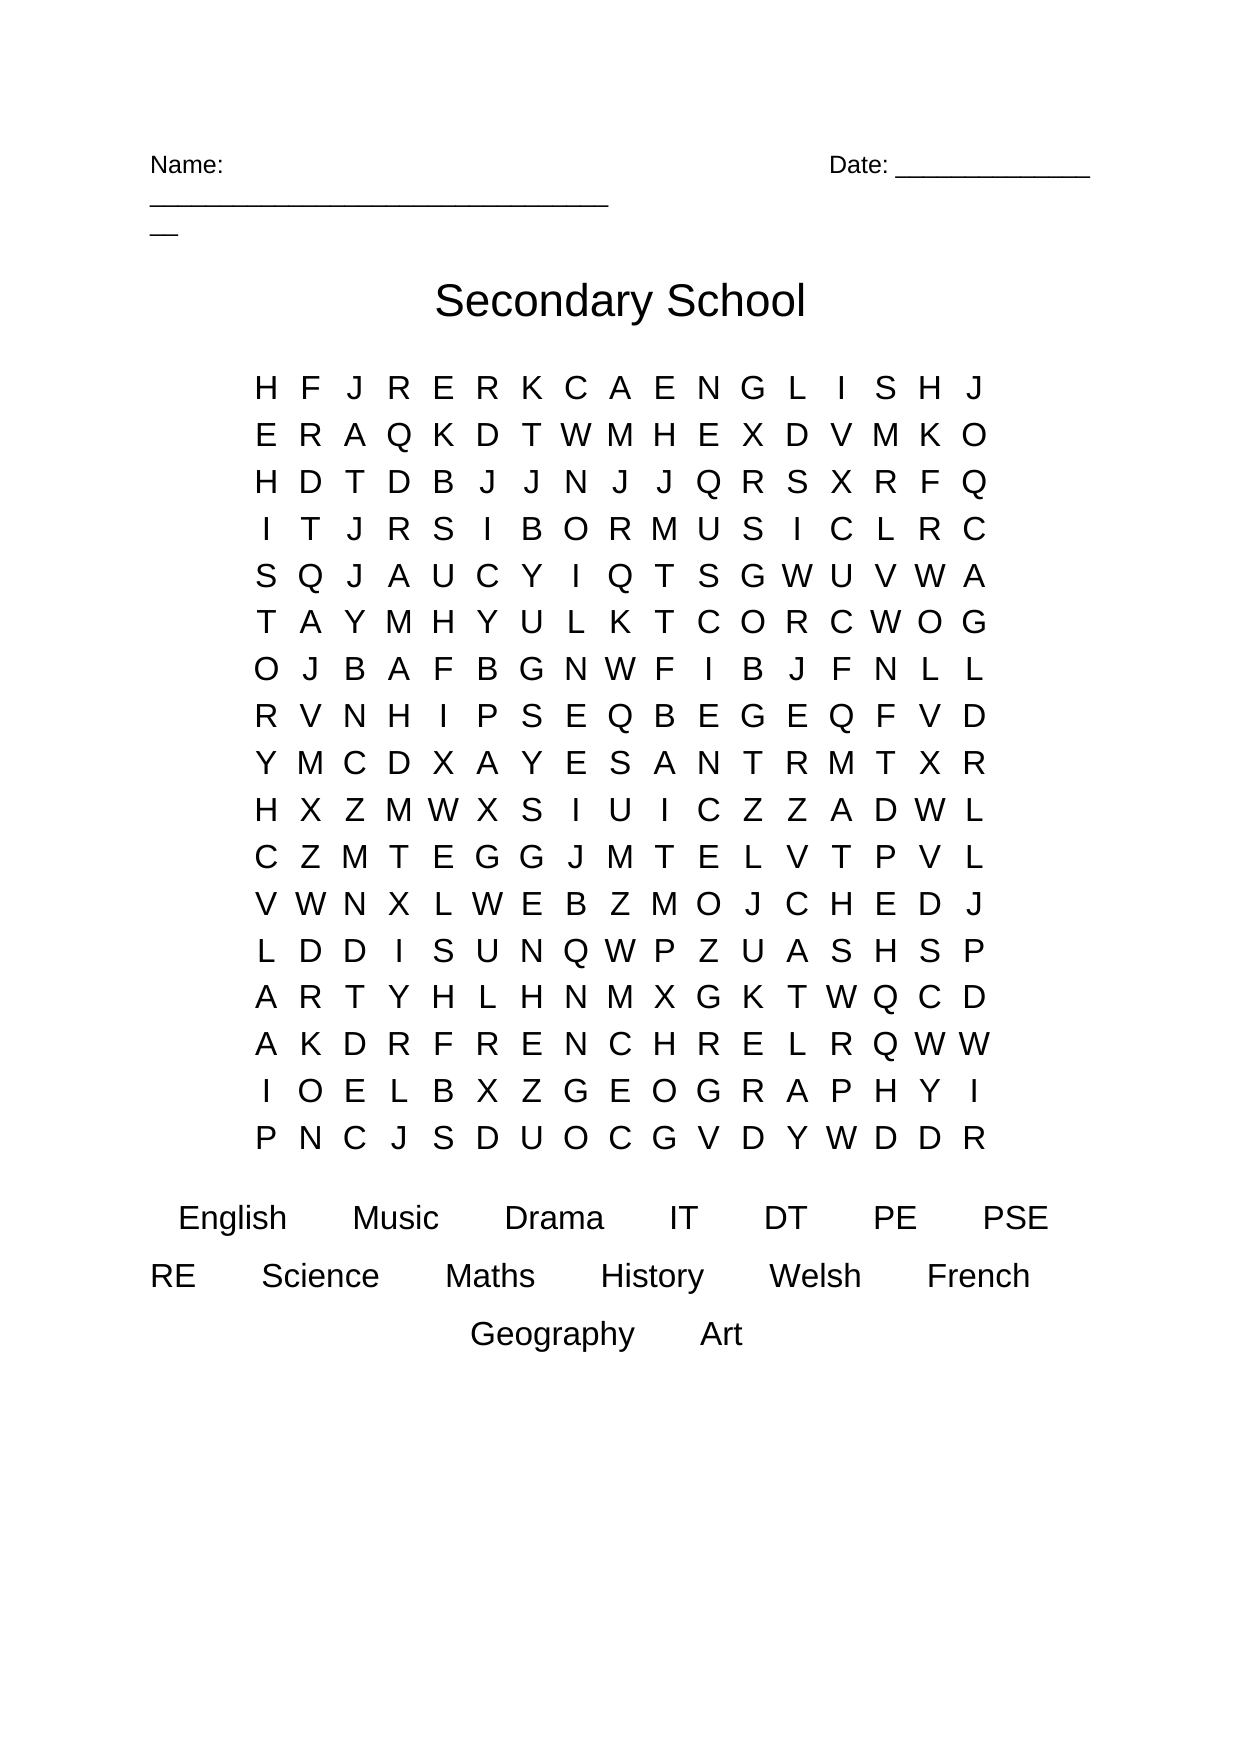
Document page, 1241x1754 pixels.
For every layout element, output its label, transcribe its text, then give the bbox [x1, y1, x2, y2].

title Secondary School [150, 274, 1090, 326]
table_cell V [244, 880, 288, 926]
table_header A [598, 364, 642, 411]
table_cell Y [465, 598, 509, 645]
table_cell A [244, 1020, 288, 1067]
table_cell U [819, 551, 863, 598]
table_cell A [952, 551, 996, 598]
table_cell G [510, 833, 554, 879]
table_cell J [510, 458, 554, 504]
table_cell S [421, 505, 465, 551]
table_cell Y [244, 739, 288, 786]
table_cell I [686, 645, 731, 692]
table_cell H [377, 692, 421, 739]
table_cell V [775, 833, 819, 879]
table_cell D [952, 973, 996, 1020]
table_cell E [554, 739, 598, 786]
table_cell I [642, 786, 686, 833]
table_cell Z [288, 833, 332, 879]
table_cell R [952, 1114, 996, 1161]
table_cell G [731, 692, 775, 739]
table_cell D [377, 458, 421, 504]
table_cell R [288, 411, 332, 458]
table_cell U [421, 551, 465, 598]
table_cell P [642, 926, 686, 973]
table_cell P [952, 926, 996, 973]
table_cell R [775, 598, 819, 645]
table_cell C [598, 1020, 642, 1067]
table_cell E [731, 1020, 775, 1067]
table_cell H [819, 880, 863, 926]
text English Music Drama IT DT PE PSE RE Science Maths History Welsh French Geography Art [150, 1198, 1090, 1352]
table_cell R [598, 505, 642, 551]
table_cell E [554, 692, 598, 739]
table_cell I [244, 1067, 288, 1114]
table_cell L [377, 1067, 421, 1114]
table_cell D [908, 880, 952, 926]
table_cell J [642, 458, 686, 504]
table_cell C [819, 505, 863, 551]
table_cell O [288, 1067, 332, 1114]
table_cell J [288, 645, 332, 692]
table_cell P [863, 833, 908, 879]
table_cell X [288, 786, 332, 833]
table_header K [510, 364, 554, 411]
table_cell F [421, 1020, 465, 1067]
table_cell J [333, 551, 377, 598]
table_cell W [598, 926, 642, 973]
table_cell Q [554, 926, 598, 973]
table_cell W [775, 551, 819, 598]
table_cell M [863, 411, 908, 458]
table_cell R [731, 1067, 775, 1114]
table_cell C [908, 973, 952, 1020]
table_cell J [598, 458, 642, 504]
table_cell P [819, 1067, 863, 1114]
table_cell D [377, 739, 421, 786]
table_cell T [333, 458, 377, 504]
table_cell M [642, 505, 686, 551]
table_cell O [952, 411, 996, 458]
table_cell Q [288, 551, 332, 598]
table_cell D [908, 1114, 952, 1161]
table_cell U [731, 926, 775, 973]
table_cell Z [333, 786, 377, 833]
table_cell R [952, 739, 996, 786]
table_cell E [686, 833, 731, 879]
table_cell D [731, 1114, 775, 1161]
table_cell E [421, 833, 465, 879]
table_header L [775, 364, 819, 411]
table_cell S [510, 692, 554, 739]
table_cell I [377, 926, 421, 973]
table_cell G [686, 973, 731, 1020]
table_cell Q [686, 458, 731, 504]
table_cell D [333, 1020, 377, 1067]
table_cell Y [908, 1067, 952, 1114]
table_cell Z [731, 786, 775, 833]
table_cell G [731, 551, 775, 598]
table_cell G [642, 1114, 686, 1161]
table_cell H [863, 926, 908, 973]
table_cell B [465, 645, 509, 692]
table_cell Q [598, 551, 642, 598]
table_cell L [863, 505, 908, 551]
table_header F [288, 364, 332, 411]
table_cell W [288, 880, 332, 926]
table_cell M [642, 880, 686, 926]
table_cell B [554, 880, 598, 926]
table_cell Q [377, 411, 421, 458]
table_cell T [333, 973, 377, 1020]
table_cell Z [686, 926, 731, 973]
table_cell N [686, 739, 731, 786]
table_cell R [244, 692, 288, 739]
table_cell M [288, 739, 332, 786]
table_cell O [244, 645, 288, 692]
table_cell C [598, 1114, 642, 1161]
table_cell R [377, 505, 421, 551]
table_cell U [510, 1114, 554, 1161]
table_cell Q [819, 692, 863, 739]
table_header Date: ______________ [620, 150, 1090, 274]
table_cell O [642, 1067, 686, 1114]
table_cell P [244, 1114, 288, 1161]
table_cell G [952, 598, 996, 645]
table_cell T [642, 598, 686, 645]
table_cell O [686, 880, 731, 926]
table_cell U [598, 786, 642, 833]
table_cell C [686, 786, 731, 833]
table_cell Q [863, 1020, 908, 1067]
table_cell I [775, 505, 819, 551]
table_header N [686, 364, 731, 411]
table_cell Y [510, 551, 554, 598]
table_cell Z [510, 1067, 554, 1114]
table_cell G [686, 1067, 731, 1114]
table_header H [244, 364, 288, 411]
table_cell X [465, 1067, 509, 1114]
table_cell J [333, 505, 377, 551]
table_cell F [863, 692, 908, 739]
table_cell A [465, 739, 509, 786]
table_cell T [244, 598, 288, 645]
table_cell P [465, 692, 509, 739]
table_cell R [819, 1020, 863, 1067]
table_cell T [642, 551, 686, 598]
table_cell D [952, 692, 996, 739]
table_cell E [510, 880, 554, 926]
table_cell L [731, 833, 775, 879]
table_cell L [908, 645, 952, 692]
table_cell S [510, 786, 554, 833]
table_cell W [554, 411, 598, 458]
table_cell L [952, 786, 996, 833]
table_cell K [598, 598, 642, 645]
table_cell T [819, 833, 863, 879]
table_header G [731, 364, 775, 411]
table_cell N [510, 926, 554, 973]
table_cell H [510, 973, 554, 1020]
table_cell L [775, 1020, 819, 1067]
table_cell N [863, 645, 908, 692]
table_cell R [686, 1020, 731, 1067]
table_header E [642, 364, 686, 411]
table_cell B [642, 692, 686, 739]
table_cell R [377, 1020, 421, 1067]
table_cell T [731, 739, 775, 786]
table_cell W [908, 551, 952, 598]
table_cell H [244, 786, 288, 833]
table_header E [421, 364, 465, 411]
table_cell D [775, 411, 819, 458]
table_cell C [775, 880, 819, 926]
table_cell I [554, 786, 598, 833]
table_cell J [554, 833, 598, 879]
table_cell Z [775, 786, 819, 833]
table_cell O [554, 1114, 598, 1161]
table_header H [908, 364, 952, 411]
table_cell V [908, 692, 952, 739]
table_cell A [288, 598, 332, 645]
table_cell I [554, 551, 598, 598]
table_header I [819, 364, 863, 411]
table_cell F [908, 458, 952, 504]
table_cell A [333, 411, 377, 458]
table_cell R [288, 973, 332, 1020]
table_cell H [642, 1020, 686, 1067]
table_cell J [465, 458, 509, 504]
table_cell H [421, 973, 465, 1020]
table_cell U [465, 926, 509, 973]
table_cell D [288, 926, 332, 973]
table_cell S [731, 505, 775, 551]
table_cell C [819, 598, 863, 645]
table_cell C [333, 1114, 377, 1161]
table_cell S [244, 551, 288, 598]
table_cell V [863, 551, 908, 598]
table_cell O [908, 598, 952, 645]
table_cell D [465, 1114, 509, 1161]
table_cell R [863, 458, 908, 504]
table_cell V [686, 1114, 731, 1161]
table_cell W [819, 973, 863, 1020]
table_cell N [333, 880, 377, 926]
table_cell S [775, 458, 819, 504]
table_cell J [952, 880, 996, 926]
table_cell V [819, 411, 863, 458]
table_header Name: ___________________________________ [150, 150, 620, 274]
table_cell N [333, 692, 377, 739]
table_cell A [775, 926, 819, 973]
table_cell N [554, 458, 598, 504]
table_cell B [421, 1067, 465, 1114]
table_cell U [510, 598, 554, 645]
table_header J [333, 364, 377, 411]
table_cell Q [598, 692, 642, 739]
table_cell F [819, 645, 863, 692]
table_cell S [908, 926, 952, 973]
table_cell R [908, 505, 952, 551]
table_cell E [598, 1067, 642, 1114]
table_cell Y [333, 598, 377, 645]
table_cell B [333, 645, 377, 692]
table_cell N [554, 973, 598, 1020]
table_cell N [554, 645, 598, 692]
table_cell L [952, 645, 996, 692]
table_cell D [333, 926, 377, 973]
table_cell M [333, 833, 377, 879]
table_cell K [421, 411, 465, 458]
table_cell M [598, 411, 642, 458]
table_cell X [465, 786, 509, 833]
table_cell T [377, 833, 421, 879]
table_cell F [642, 645, 686, 692]
table_cell K [908, 411, 952, 458]
table_cell W [598, 645, 642, 692]
table_cell V [288, 692, 332, 739]
table_cell E [863, 880, 908, 926]
table_cell A [775, 1067, 819, 1114]
table_header C [554, 364, 598, 411]
table_cell D [465, 411, 509, 458]
table_cell D [863, 1114, 908, 1161]
table_cell A [819, 786, 863, 833]
table_cell I [952, 1067, 996, 1114]
table_cell T [288, 505, 332, 551]
table_cell H [863, 1067, 908, 1114]
table_header R [377, 364, 421, 411]
table_cell C [465, 551, 509, 598]
table_header S [863, 364, 908, 411]
table_cell L [554, 598, 598, 645]
table_cell B [510, 505, 554, 551]
table_cell B [421, 458, 465, 504]
table_cell S [686, 551, 731, 598]
table_cell B [731, 645, 775, 692]
table_cell J [775, 645, 819, 692]
table_cell H [642, 411, 686, 458]
table_cell X [421, 739, 465, 786]
table_cell O [731, 598, 775, 645]
table_cell D [288, 458, 332, 504]
table_cell W [863, 598, 908, 645]
table_cell O [554, 505, 598, 551]
table_cell A [377, 645, 421, 692]
table_cell E [775, 692, 819, 739]
table_cell I [421, 692, 465, 739]
table_cell W [908, 786, 952, 833]
table_cell J [731, 880, 775, 926]
table_cell R [465, 1020, 509, 1067]
table_cell I [465, 505, 509, 551]
table_cell Y [775, 1114, 819, 1161]
table_cell K [288, 1020, 332, 1067]
table_cell E [686, 411, 731, 458]
table_cell E [510, 1020, 554, 1067]
table_cell C [686, 598, 731, 645]
table_cell L [465, 973, 509, 1020]
table_cell C [952, 505, 996, 551]
table_cell L [952, 833, 996, 879]
table_cell E [244, 411, 288, 458]
table_cell D [863, 786, 908, 833]
table_cell A [377, 551, 421, 598]
table_cell A [642, 739, 686, 786]
table_cell W [421, 786, 465, 833]
table_cell M [598, 833, 642, 879]
table_cell U [686, 505, 731, 551]
table_cell Y [377, 973, 421, 1020]
table_cell F [421, 645, 465, 692]
table_cell E [686, 692, 731, 739]
table_cell W [465, 880, 509, 926]
table_cell A [244, 973, 288, 1020]
table_cell X [377, 880, 421, 926]
table_cell Q [863, 973, 908, 1020]
table_cell W [819, 1114, 863, 1161]
table_cell S [421, 1114, 465, 1161]
table_cell R [775, 739, 819, 786]
table_cell W [952, 1020, 996, 1067]
table_cell L [244, 926, 288, 973]
table_cell M [377, 786, 421, 833]
table_cell T [510, 411, 554, 458]
table_cell Y [510, 739, 554, 786]
table_cell L [421, 880, 465, 926]
table_cell V [908, 833, 952, 879]
table_cell R [731, 458, 775, 504]
table_cell G [510, 645, 554, 692]
table_cell M [598, 973, 642, 1020]
table_header J [952, 364, 996, 411]
table_cell T [775, 973, 819, 1020]
table_cell C [333, 739, 377, 786]
table_cell M [819, 739, 863, 786]
table_cell J [377, 1114, 421, 1161]
table_cell X [731, 411, 775, 458]
table_cell K [731, 973, 775, 1020]
table_cell Z [598, 880, 642, 926]
table_cell X [819, 458, 863, 504]
table_cell W [908, 1020, 952, 1067]
table_cell S [819, 926, 863, 973]
table_cell S [421, 926, 465, 973]
table_cell G [554, 1067, 598, 1114]
table_cell Q [952, 458, 996, 504]
table_cell C [244, 833, 288, 879]
table_header R [465, 364, 509, 411]
table_cell H [421, 598, 465, 645]
table_cell N [288, 1114, 332, 1161]
table_cell T [863, 739, 908, 786]
table_cell S [598, 739, 642, 786]
table_cell X [908, 739, 952, 786]
table_cell G [465, 833, 509, 879]
table_cell E [333, 1067, 377, 1114]
table_cell T [642, 833, 686, 879]
table_cell M [377, 598, 421, 645]
table_cell N [554, 1020, 598, 1067]
table_cell X [642, 973, 686, 1020]
table_cell I [244, 505, 288, 551]
table_cell H [244, 458, 288, 504]
